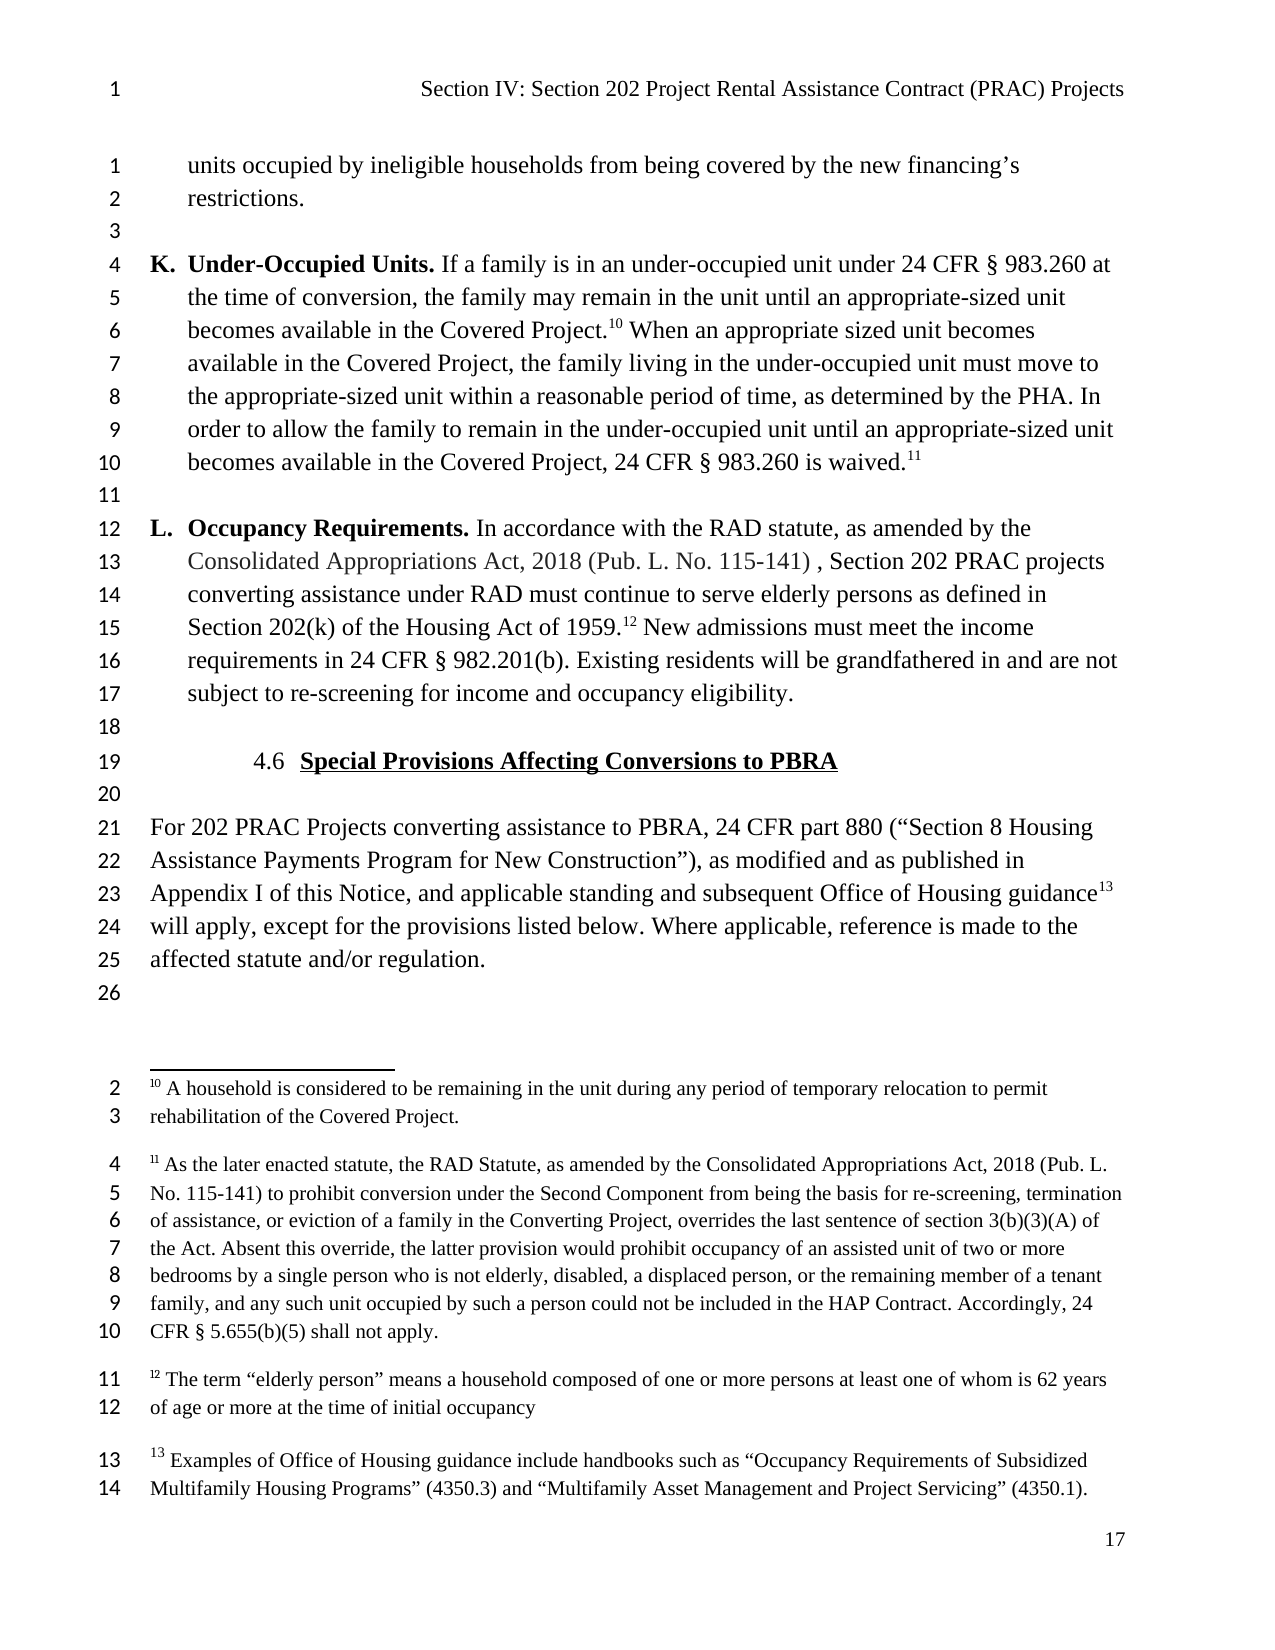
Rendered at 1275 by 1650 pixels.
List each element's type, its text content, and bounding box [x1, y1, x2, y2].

list Under-Occupied Units. If a family is in an under-occupied unit under 24 CFR § 983.260 at the time of conversion, the family may remain in the unit until an appropriate-sized unit becomes available in the Covered Project. When an appropriate sized unit becomes available in the Covered Project, the family living in the under-occupied unit must move to the appropriate-sized unit within a reasonable period of time, as determined by the PHA. In order to allow the family to remain in the under-occupied unit until an appropriate-sized unit becomes available in the Covered Project, 24 CFR § 983.260 is waived. [150, 249, 1125, 476]
text For 202 PRAC Projects converting assistance to PBRA, 24 CFR part 880 (“Section 8 Housing Assistance Payments Program for New Construction”), as modified and as published in Appendix I of this Notice, and applicable standing and subsequent Office of Housing guidance will apply, except for the provisions listed below. Where applicable, reference is made to the affected statute and/or regulation. [150, 812, 1125, 973]
list Special Provisions Affecting Conversions to PBRA [253, 746, 1125, 774]
list Occupancy Requirements. In accordance with the RAD statute, as amended by the Consolidated Appropriations Act, 2018 (Pub. L. No. 115-141) , Section 202 PRAC projects converting assistance under RAD must continue to serve elderly persons as defined in Section 202(k) of the Housing Act of 1959. New admissions must meet the income requirements in 24 CFR § 982.201(b). Existing residents will be grandfathered in and are not subject to re-screening for income and occupancy eligibility. [150, 513, 1125, 707]
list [150, 150, 1125, 212]
